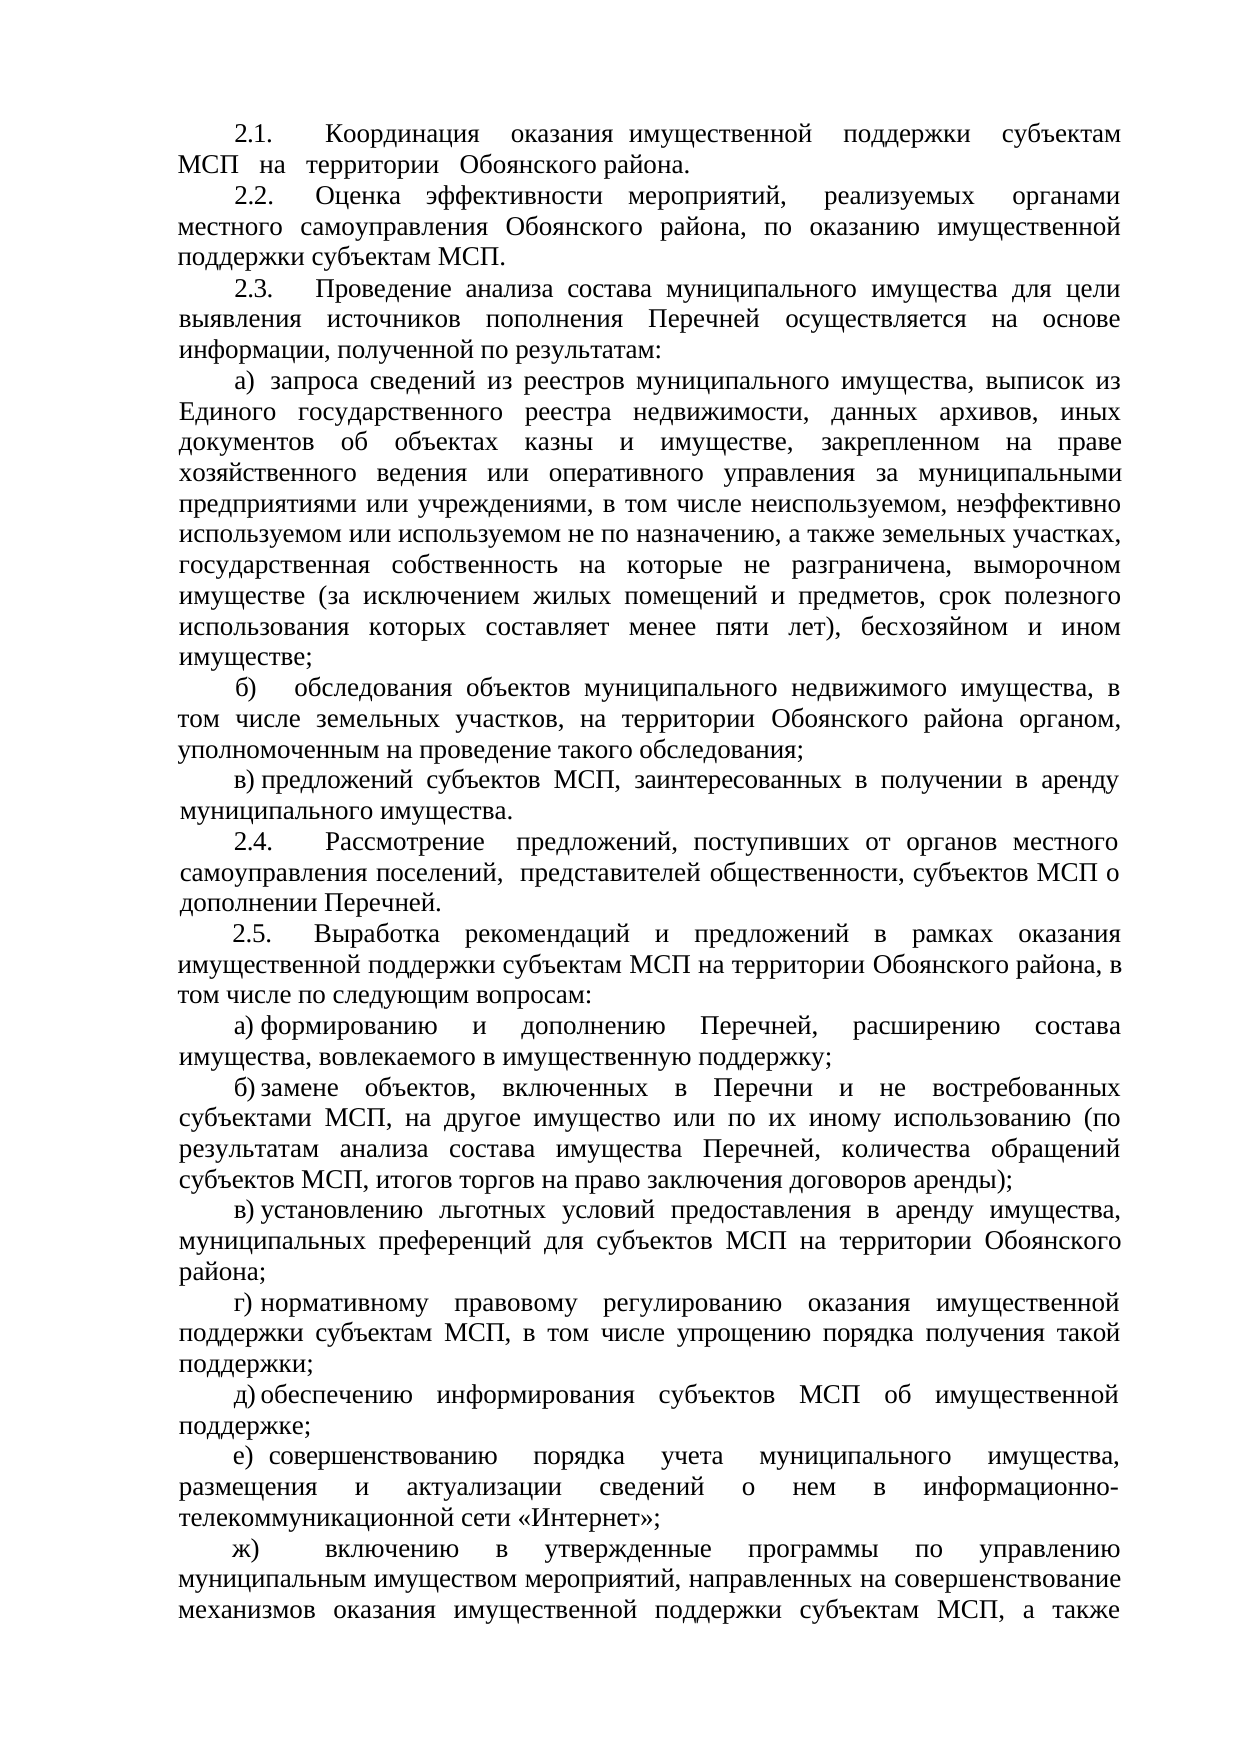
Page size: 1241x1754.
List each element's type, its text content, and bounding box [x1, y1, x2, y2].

text 2.2. Оценка эффективности мероприятий, реализуемых органами местного самоуправления Обоянского района, по оказанию имущественной поддержки субъектам МСП. [177, 179, 1122, 272]
text е) совершенствованию порядка учета муниципального имущества, размещения и актуализации сведений о нем в информационно-телекоммуникационной сети «Интернет»; [179, 1440, 1120, 1532]
text в) предложений субъектов МСП, заинтересованных в получении в аренду муниципального имущества. [179, 764, 1120, 826]
text 2.4. Рассмотрение предложений, поступивших от органов местного самоуправления поселений, представителей общественности, субъектов МСП о дополнении Перечней. [179, 826, 1120, 918]
text 2.5. Выработка рекомендаций и предложений в рамках оказания имущественной поддержки субъектам МСП на территории Обоянского района, в том числе по следующим вопросам: [177, 918, 1122, 1010]
text б) замене объектов, включенных в Перечни и не востребованных субъектами МСП, на другое имущество или по их иному использованию (по результатам анализа состава имущества Перечней, количества обращений субъектов МСП, итогов торгов на право заключения договоров аренды); [179, 1071, 1121, 1194]
text а) формированию и дополнению Перечней, расширению состава имущества, вовлекаемого в имущественную поддержку; [179, 1010, 1122, 1071]
text 2.1. Координация оказания имущественной поддержки субъектам МСП на территории Обоянского района. [177, 118, 1122, 179]
text 2.3. Проведение анализа состава муниципального имущества для цели выявления источников пополнения Перечней осуществляется на основе информации, полученной по результатам: [179, 272, 1121, 365]
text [178, 1532, 1121, 1624]
text б) обследования объектов муниципального недвижимого имущества, в том числе земельных участков, на территории Обоянского района органом, уполномоченным на проведение такого обследования; [177, 672, 1121, 764]
text д) обеспечению информирования субъектов МСП об имущественной поддержке; [179, 1379, 1120, 1440]
text а) запроса сведений из реестров муниципального имущества, выписок из Единого государственного реестра недвижимости, данных архивов, иных документов об объектах казны и имуществе, закрепленном на праве хозяйственного ведения или оперативного управления за муниципальными предприятиями или учреждениями, в том числе неиспользуемом, неэффективно используемом или используемом не по назначению, а также земельных участках, государственная собственность на которые не разграничена, выморочном имуществе (за исключением жилых помещений и предметов, срок полезного использования которых составляет менее пяти лет), бесхозяйном и ином имуществе; [179, 365, 1122, 672]
text г) нормативному правовому регулированию оказания имущественной поддержки субъектам МСП, в том числе упрощению порядка получения такой поддержки; [179, 1287, 1121, 1379]
text в) установлению льготных условий предоставления в аренду имущества, муниципальных преференций для субъектов МСП на территории Обоянского района; [179, 1194, 1121, 1287]
